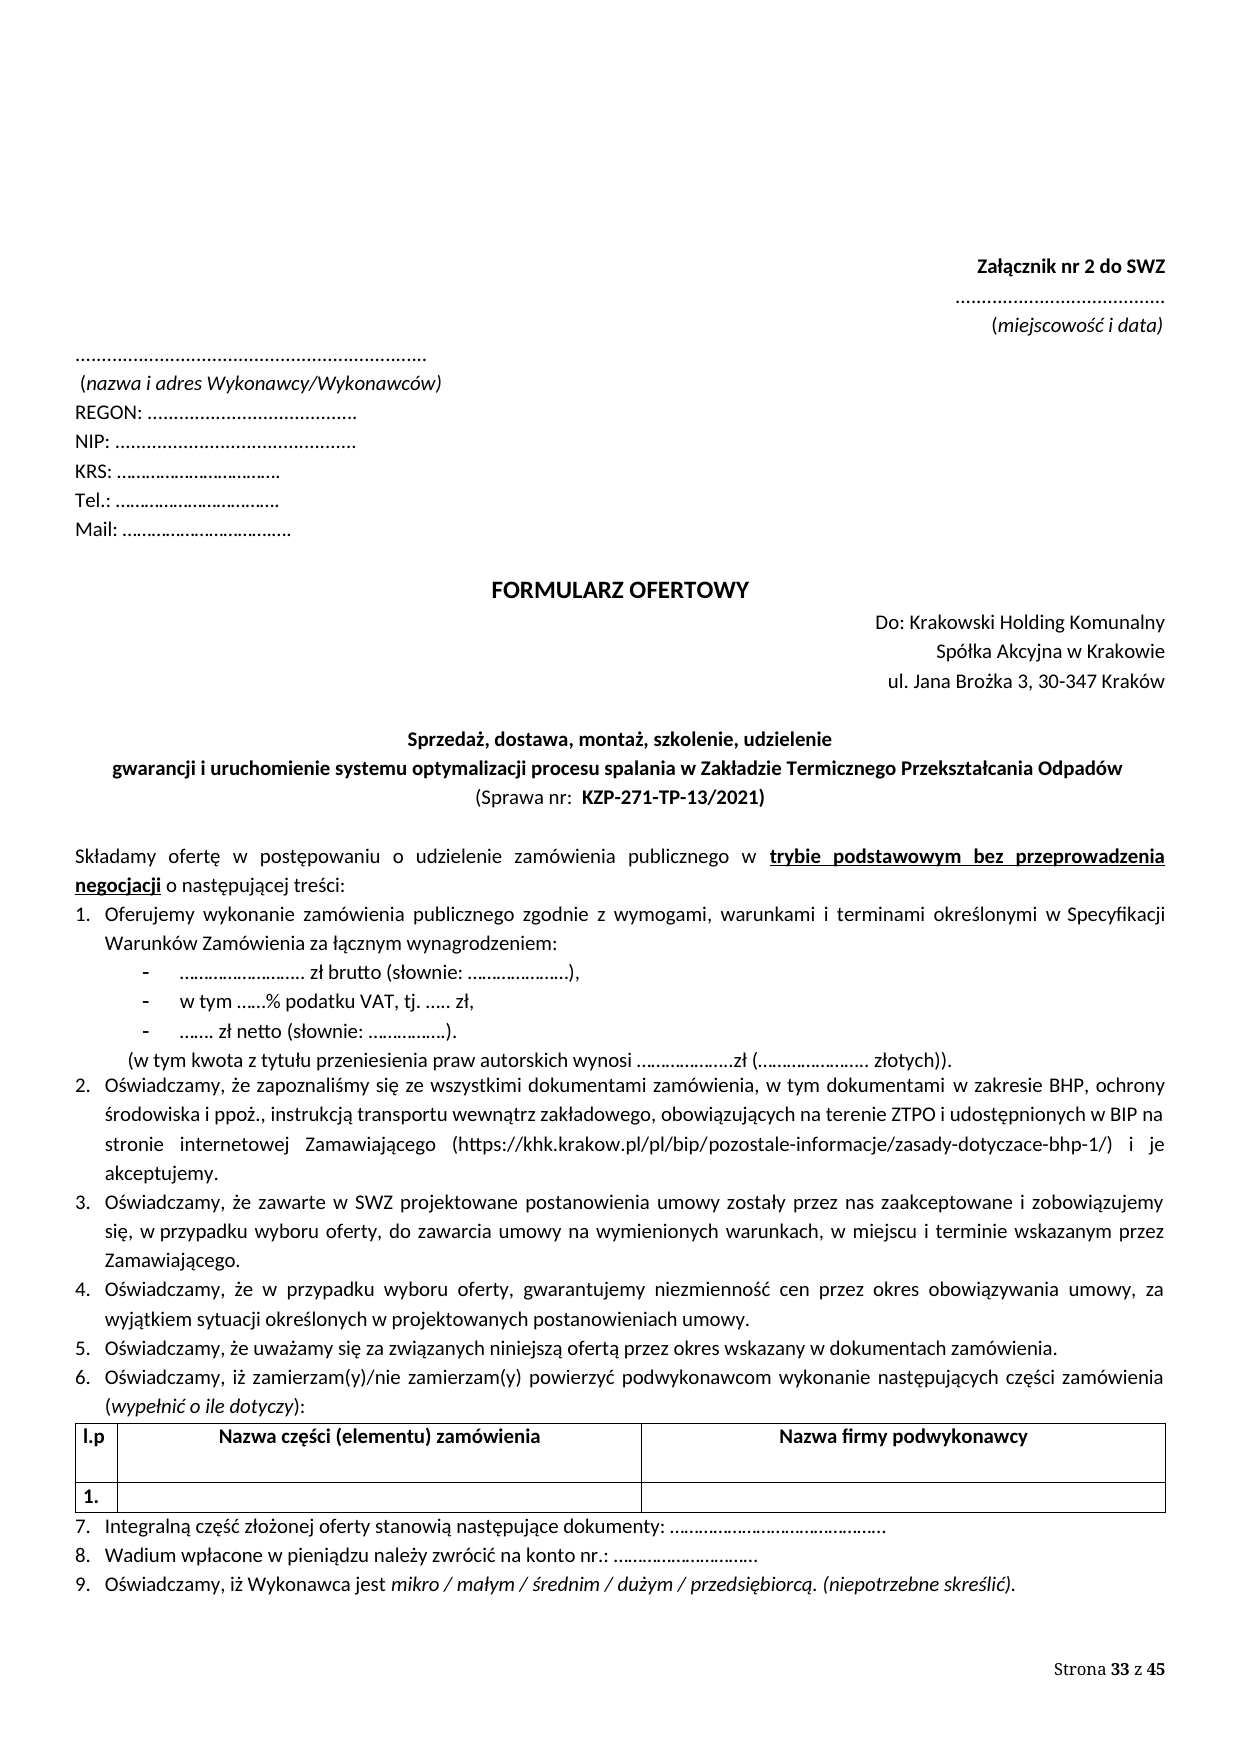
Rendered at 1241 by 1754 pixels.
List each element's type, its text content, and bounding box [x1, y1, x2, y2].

text NIP: .............................................. [75, 429, 1165, 454]
list Oświadczamy, że w przypadku wyboru oferty, gwarantujemy niezmienność cen przez okres obowiązywania umowy, za wyjątkiem sytuacji określonych w projektowanych postanowieniach umowy. [75, 1277, 1165, 1331]
text Do: Krakowski Holding Komunalny [75, 609, 1165, 635]
list Oświadczamy, że uważamy się za związanych niniejszą ofertą przez okres wskazany w dokumentach zamówienia. [75, 1335, 1165, 1360]
text Spółka Akcyjna w Krakowie [75, 639, 1165, 664]
table_header Nazwa części (elementu) zamówienia [118, 1424, 641, 1482]
text Załącznik nr 2 do SWZ [75, 254, 1165, 279]
table_cell [118, 1483, 641, 1512]
list Oświadczamy, że zapoznaliśmy się ze wszystkimi dokumentami zamówienia, w tym dokumentami w zakresie BHP, ochrony środowiska i ppoż., instrukcją transportu wewnątrz zakładowego, obowiązujących na terenie ZTPO i udostępnionych w BIP na stronie internetowej Zamawiającego (https://khk.krakow.pl/pl/bip/pozostale-informacje/zasady-dotyczace-bhp-1/) i je akceptujemy. [75, 1072, 1165, 1185]
table_cell 1. [76, 1483, 117, 1512]
text ................................................................... [75, 341, 1165, 367]
text (nazwa i adres Wykonawcy/Wykonawców) [75, 370, 1165, 396]
text Sprzedaż, dostawa, montaż, szkolenie, udzielenie [75, 726, 1165, 752]
text FORMULARZ OFERTOWY [75, 574, 1165, 605]
text ul. Jana Brożka 3, 30-347 Kraków [75, 668, 1165, 693]
table_header Nazwa firmy podwykonawcy [642, 1424, 1165, 1482]
text Tel.: ……………………………. [75, 487, 1165, 512]
list Oświadczamy, że zawarte w SWZ projektowane postanowienia umowy zostały przez nas zaakceptowane i zobowiązujemy się, w przypadku wyboru oferty, do zawarcia umowy na wymienionych warunkach, w miejscu i terminie wskazanym przez Zamawiającego. [75, 1189, 1165, 1273]
list Oświadczamy, iż Wykonawca jest mikro / małym / średnim / dużym / przedsiębiorcą. (niepotrzebne skreślić). [75, 1572, 1165, 1597]
table_header l.p. [76, 1424, 117, 1482]
text REGON: ........................................ [75, 399, 1165, 425]
list Oferujemy wykonanie zamówienia publicznego zgodnie z wymogami, warunkami i terminami określonymi w Specyfikacji Warunków Zamówienia za łącznym wynagrodzeniem: [75, 901, 1165, 956]
text gwarancji i uruchomienie systemu optymalizacji procesu spalania w Zakładzie Termicznego Przekształcania Odpadów (Sprawa nr: KZP-271-TP-13/2021) [75, 755, 1165, 810]
text Składamy ofertę w postępowaniu o udzielenie zamówienia publicznego w trybie podstawowym bez przeprowadzenia negocjacji o następującej treści: [75, 843, 1165, 897]
table_cell [642, 1483, 1165, 1512]
list Wadium wpłacone w pieniądzu należy zwrócić na konto nr.: ………………………… [75, 1542, 1165, 1568]
list w tym ……% podatku VAT, tj. ….. zł, [142, 989, 1165, 1014]
text ........................................ [75, 283, 1165, 308]
list …………………….. zł brutto (słownie: …………………), [142, 959, 1165, 985]
list ……. zł netto (słownie: …………….). [142, 1018, 1165, 1043]
list Oświadczamy, iż zamierzam(y)/nie zamierzam(y) powierzyć podwykonawcom wykonanie następujących części zamówienia (wypełnić o ile dotyczy): [75, 1364, 1165, 1419]
text (w tym kwota z tytułu przeniesienia praw autorskich wynosi ………………..zł (………………….. złotych)). [127, 1047, 1165, 1072]
list Integralną część złożonej oferty stanowią następujące dokumenty: ……………………………………… [75, 1513, 1165, 1539]
text Mail: ………………………….…. [75, 516, 1165, 542]
text (miejscowość i data) [75, 312, 1165, 337]
text KRS: ……………………………. [75, 458, 1165, 483]
